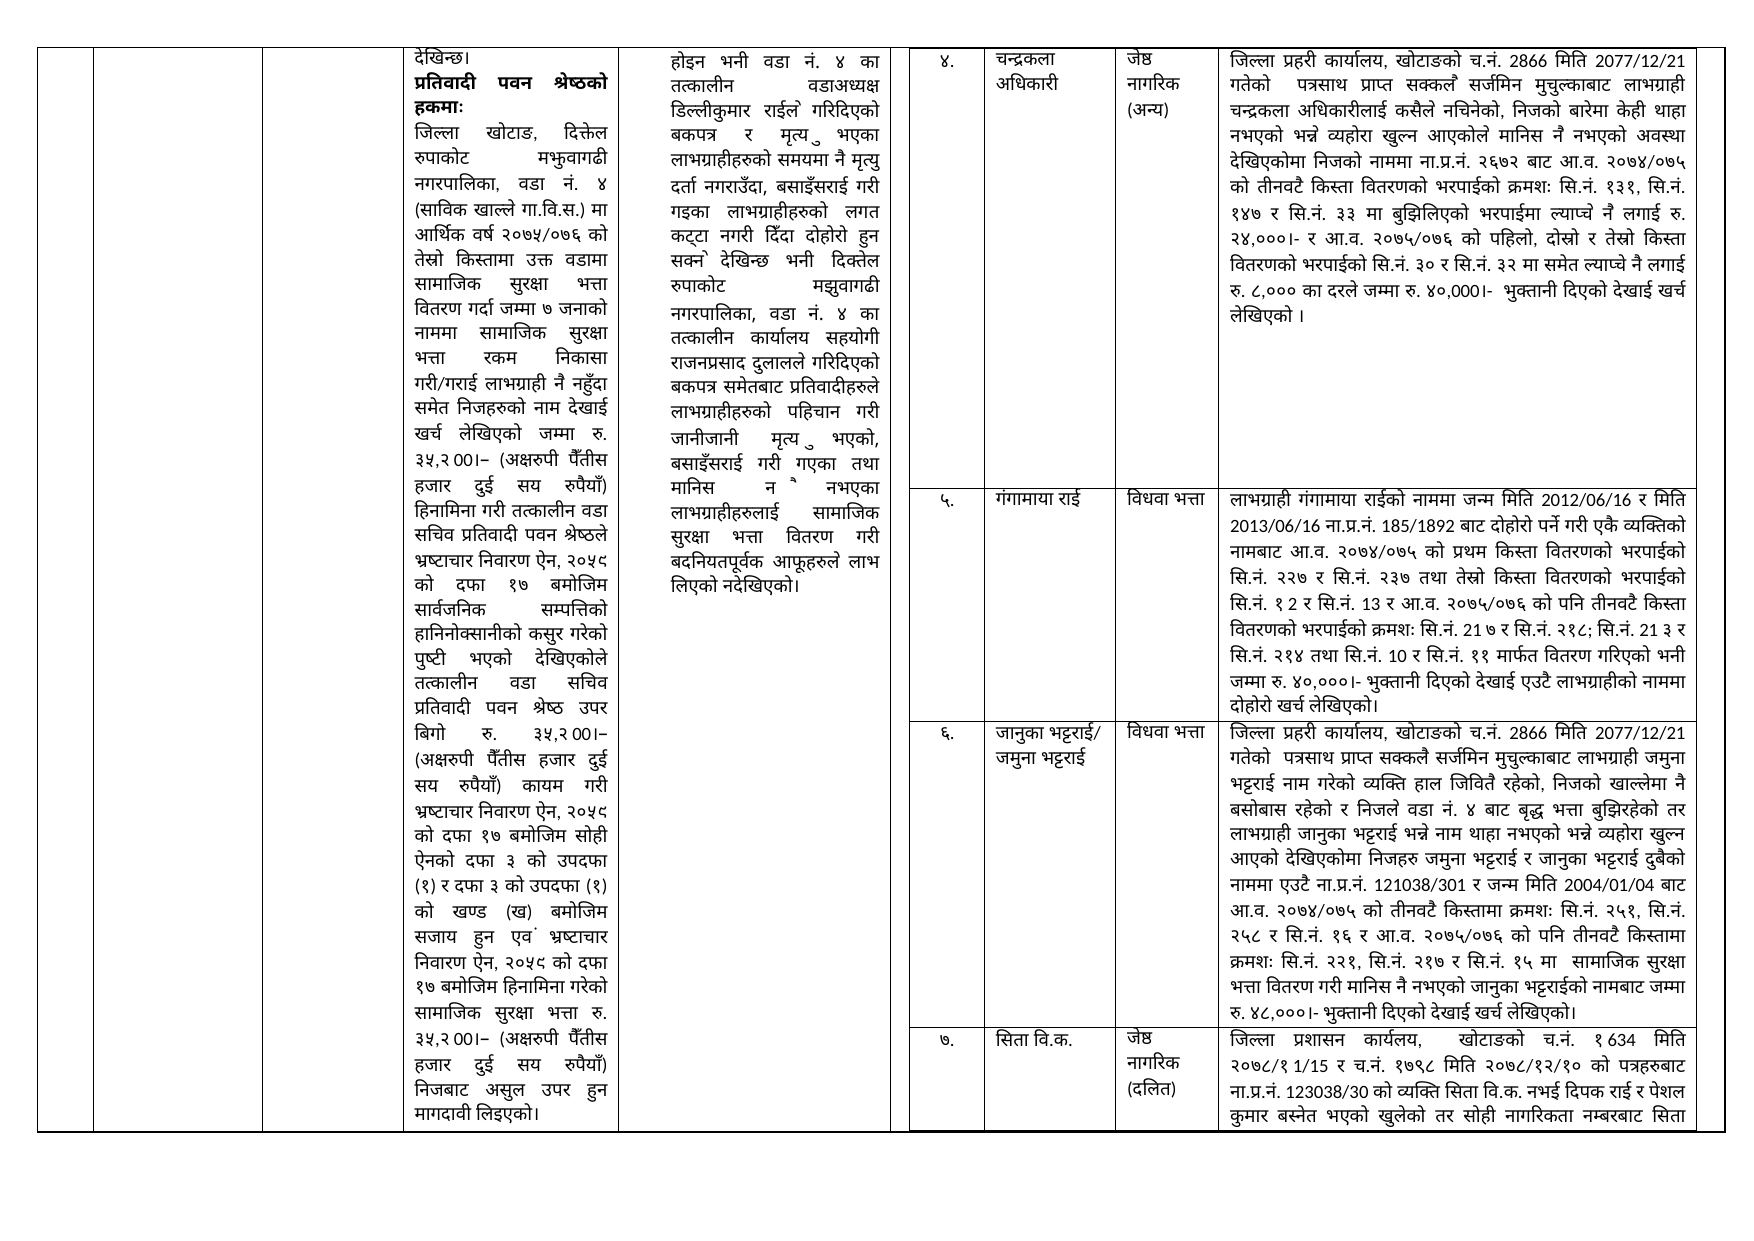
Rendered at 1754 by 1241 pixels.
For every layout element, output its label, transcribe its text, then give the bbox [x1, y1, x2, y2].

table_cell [619, 48, 890, 1131]
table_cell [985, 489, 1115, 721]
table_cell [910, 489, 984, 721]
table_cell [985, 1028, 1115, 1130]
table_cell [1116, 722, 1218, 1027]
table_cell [94, 48, 262, 1131]
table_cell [404, 48, 618, 1131]
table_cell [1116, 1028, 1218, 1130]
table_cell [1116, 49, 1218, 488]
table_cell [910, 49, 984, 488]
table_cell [1219, 722, 1696, 1027]
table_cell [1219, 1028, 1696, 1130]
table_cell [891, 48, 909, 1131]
table_cell [38, 48, 93, 1131]
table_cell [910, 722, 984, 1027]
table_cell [263, 48, 403, 1131]
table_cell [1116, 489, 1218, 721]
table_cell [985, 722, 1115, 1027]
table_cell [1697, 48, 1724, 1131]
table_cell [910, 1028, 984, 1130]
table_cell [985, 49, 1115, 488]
